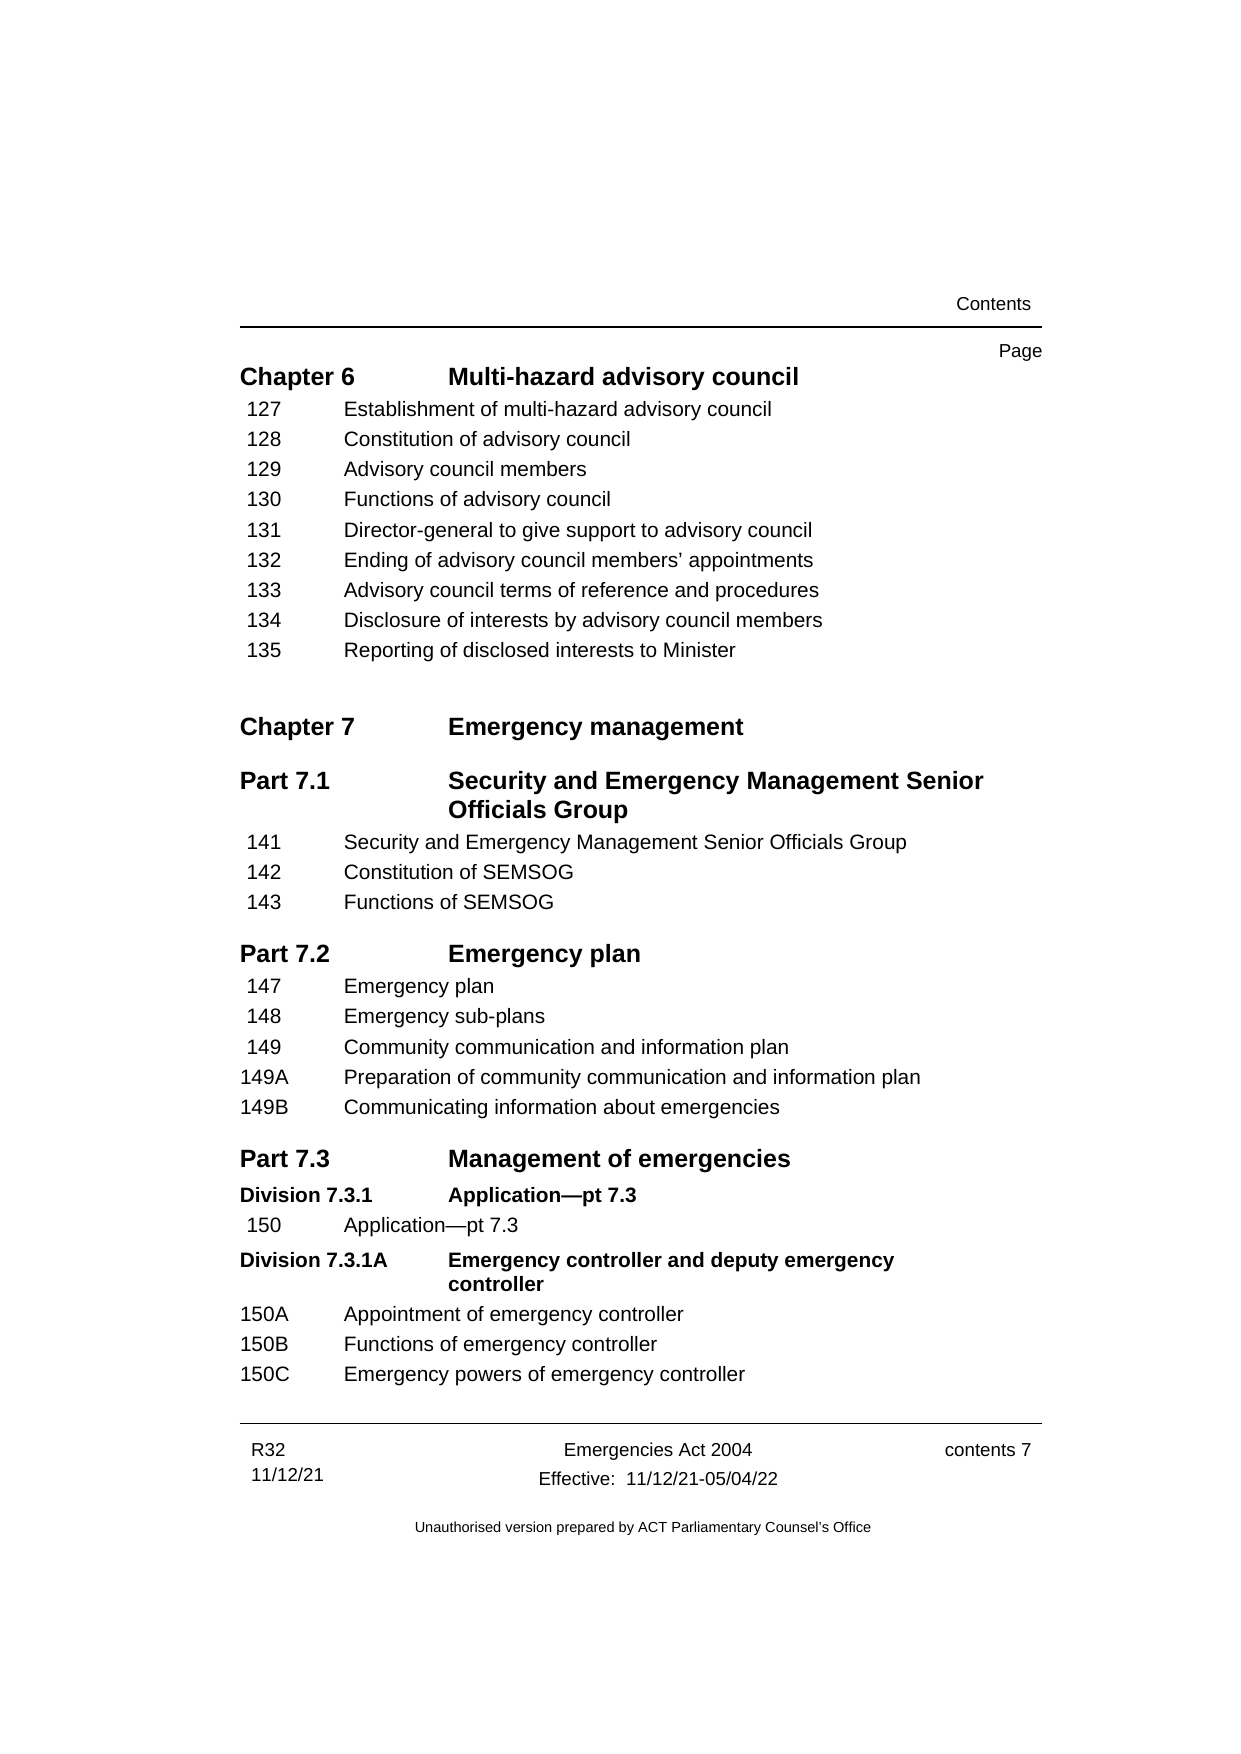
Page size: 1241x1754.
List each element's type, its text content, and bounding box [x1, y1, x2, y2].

text 149 Community communication and information plan 92 [239, 1034, 996, 1058]
text 128 Constitution of advisory council 83 [239, 427, 996, 451]
text 150 Application—pt 7.3 94 [239, 1213, 996, 1237]
text 135 Reporting of disclosed interests to Minister 86 [239, 638, 996, 662]
text 150A Appointment of emergency controller 94 [239, 1302, 996, 1326]
text 150C Emergency powers of emergency controller 97 [239, 1362, 996, 1386]
text Division 7.3.1 Application—pt 7.3 94 [239, 1183, 996, 1207]
text 132 Ending of advisory council members’ appointments 85 [239, 548, 996, 572]
text Division 7.3.1A Emergency controller and deputy emergency controller 94 [239, 1248, 996, 1296]
text 147 Emergency plan 91 [239, 974, 996, 998]
text Chapter 6 Multi-hazard advisory council 83 [239, 362, 996, 390]
text Chapter 7 Emergency management 88 [239, 712, 996, 741]
text 149B Communicating information about emergencies 93 [239, 1095, 996, 1119]
text Part 7.1 Security and Emergency Management Senior Officials Group 88 [239, 766, 996, 823]
text 133 Advisory council terms of reference and procedures 85 [239, 578, 996, 602]
text 141 Security and Emergency Management Senior Officials Group 88 [239, 830, 996, 854]
text 143 Functions of SEMSOG 89 [239, 890, 996, 914]
text 131 Director-general to give support to advisory council 84 [239, 517, 996, 541]
text 127 Establishment of multi-hazard advisory council 83 [239, 397, 996, 421]
text 134 Disclosure of interests by advisory council members 86 [239, 608, 996, 632]
text 150B Functions of emergency controller 96 [239, 1332, 996, 1356]
text Part 7.2 Emergency plan 91 [239, 939, 996, 968]
text 142 Constitution of SEMSOG 88 [239, 860, 996, 884]
text 130 Functions of advisory council 84 [239, 487, 996, 511]
text 149A Preparation of community communication and information plan 93 [239, 1065, 996, 1089]
text 148 Emergency sub-plans 92 [239, 1004, 996, 1028]
text 129 Advisory council members 83 [239, 457, 996, 481]
text Part 7.3 Management of emergencies 94 [239, 1144, 996, 1173]
